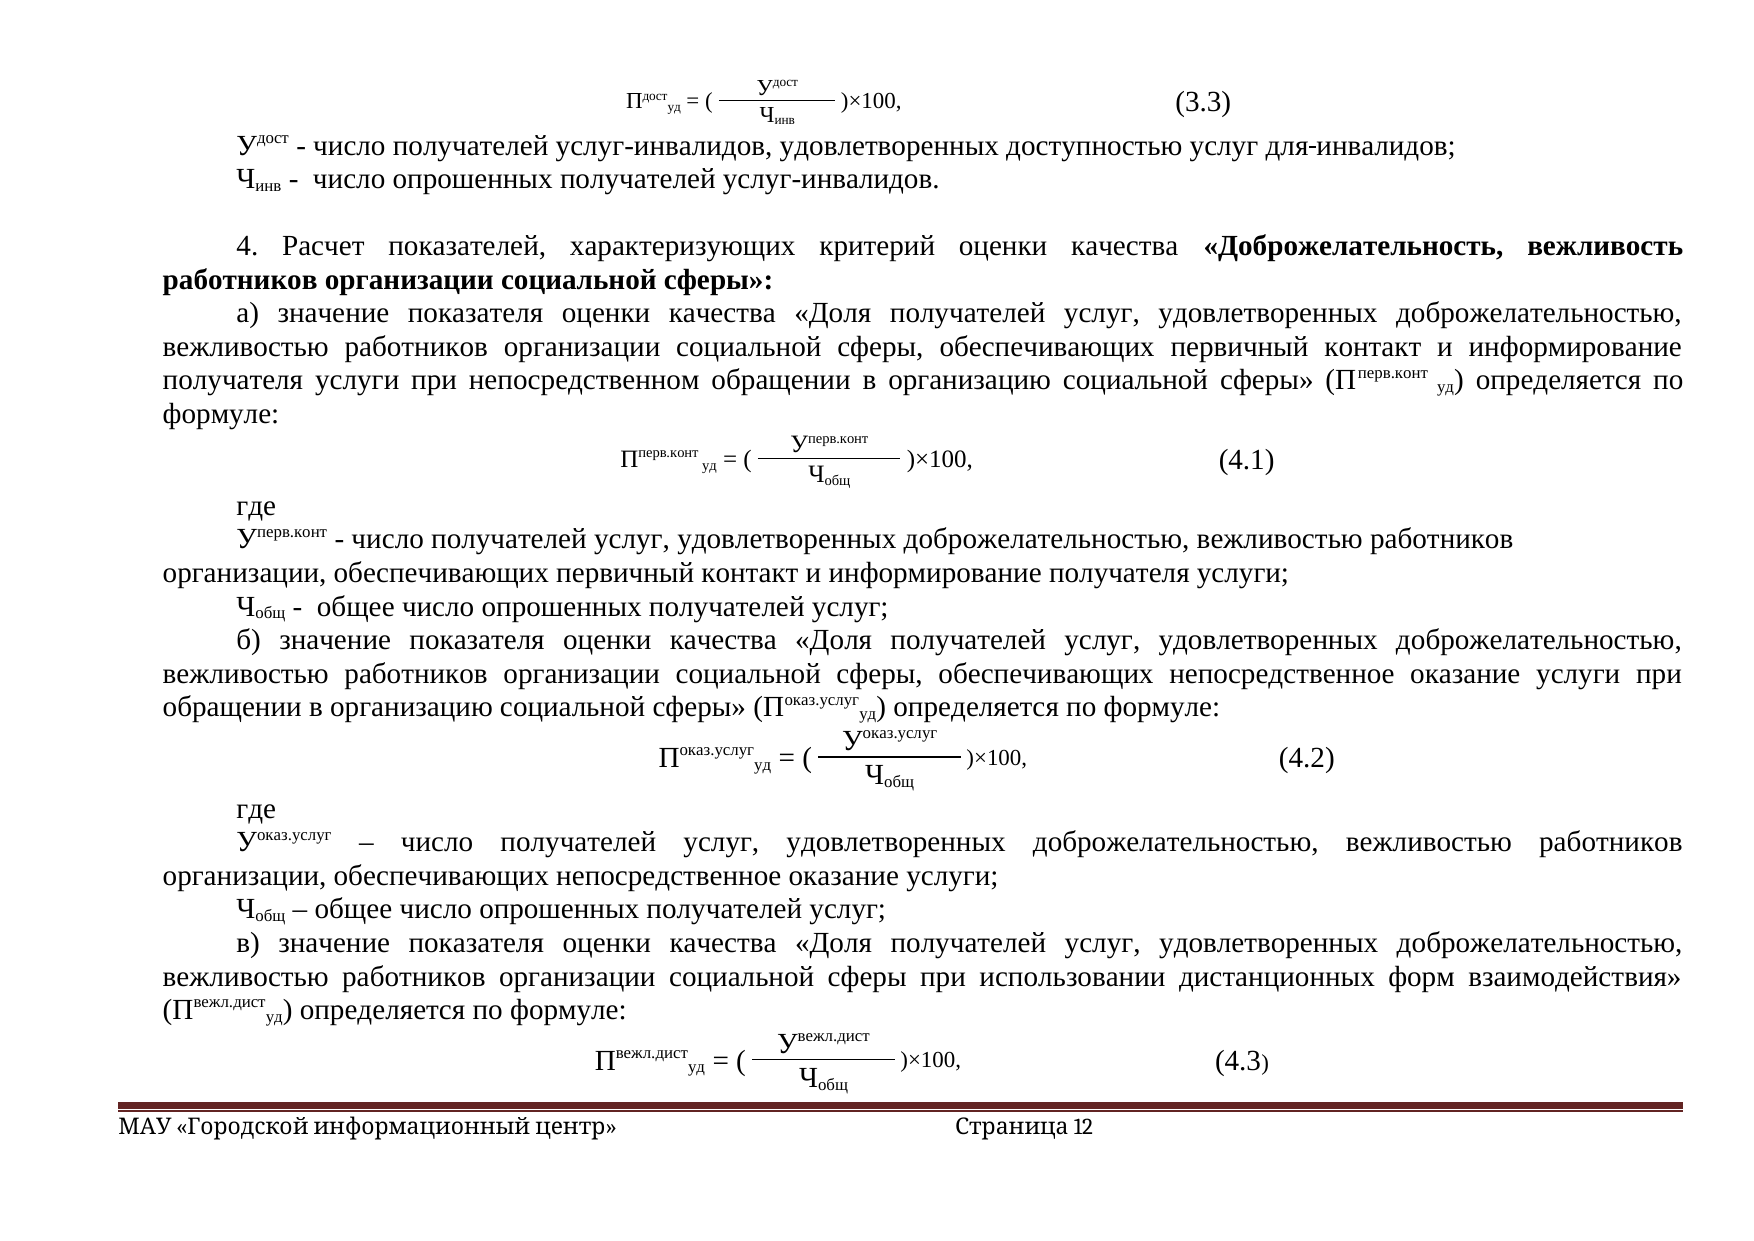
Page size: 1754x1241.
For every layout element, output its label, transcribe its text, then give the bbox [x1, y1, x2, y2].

table_header (4.1) [1022, 430, 1285, 488]
table_header Уоказ.услуг [818, 723, 961, 756]
table_header Увежл.дист [752, 1026, 894, 1059]
text Уоказ.услуг – число получателей услуг, удовлетворенных доброжелательностью, вежливостью работников организации, обеспечивающих непосредственное оказание услуги; [162, 824, 1683, 892]
text где [162, 488, 1683, 522]
table_header Показ.услугуд = ( [588, 723, 818, 791]
table_header Уперв.конт [758, 430, 900, 458]
table_cell Чинв [719, 101, 835, 128]
text 4. Расчет показателей, характеризующих критерий оценки качества «Доброжелательность, вежливость работников организации социальной сферы»: [162, 228, 1683, 295]
table_header (3.3) [960, 74, 1242, 128]
table_header )×100, [961, 723, 1082, 791]
text б) значение показателя оценки качества «Доля получателей услуг, удовлетворенных доброжелательностью, вежливостью работников организации социальной сферы, обеспечивающих непосредственное оказание услуги при обращении в организацию социальной сферы» (Показ.услугуд) определяется по формуле: [162, 622, 1683, 723]
table_header )×100, [835, 74, 960, 128]
text Чинв - число опрошенных получателей услуг-инвалидов. [162, 161, 1683, 195]
table_cell Чобщ [818, 758, 961, 791]
table_header )×100, [900, 430, 1022, 488]
table_header Пперв.конт уд = ( [528, 430, 758, 488]
text а) значение показателя оценки качества «Доля получателей услуг, удовлетворенных доброжелательностью, вежливостью работников организации социальной сферы, обеспечивающих первичный контакт и информирование получателя услуги при непосредственном обращении в организацию социальной сферы» (Пперв.конт уд) определяется по формуле: [162, 295, 1683, 429]
table_header )×100, [895, 1026, 1016, 1094]
text Уперв.конт - число получателей услуг, удовлетворенных доброжелательностью, вежливостью работников организации, обеспечивающих первичный контакт и информирование получателя услуги; [162, 522, 1683, 589]
table_header (4.2) [1083, 723, 1346, 791]
table_header Пвежл.дистуд = ( [522, 1026, 752, 1094]
table_header (4.3) [1016, 1026, 1280, 1094]
table_cell Чобщ [752, 1060, 894, 1094]
text в) значение показателя оценки качества «Доля получателей услуг, удовлетворенных доброжелательностью, вежливостью работников организации социальной сферы при использовании дистанционных форм взаимодействия» (Пвежл.дистуд) определяется по формуле: [162, 925, 1683, 1026]
text где [162, 791, 1683, 824]
table_cell Чобщ [758, 459, 900, 488]
text Чобщ - общее число опрошенных получателей услуг; [162, 589, 1683, 622]
text Удост - число получателей услуг-инвалидов, удовлетворенных доступностью услуг для инвалидов; [162, 128, 1683, 161]
table_header Пдостуд = ( [571, 74, 719, 128]
text Чобщ – общее число опрошенных получателей услуг; [162, 892, 1683, 925]
table_header Удост [719, 74, 835, 100]
